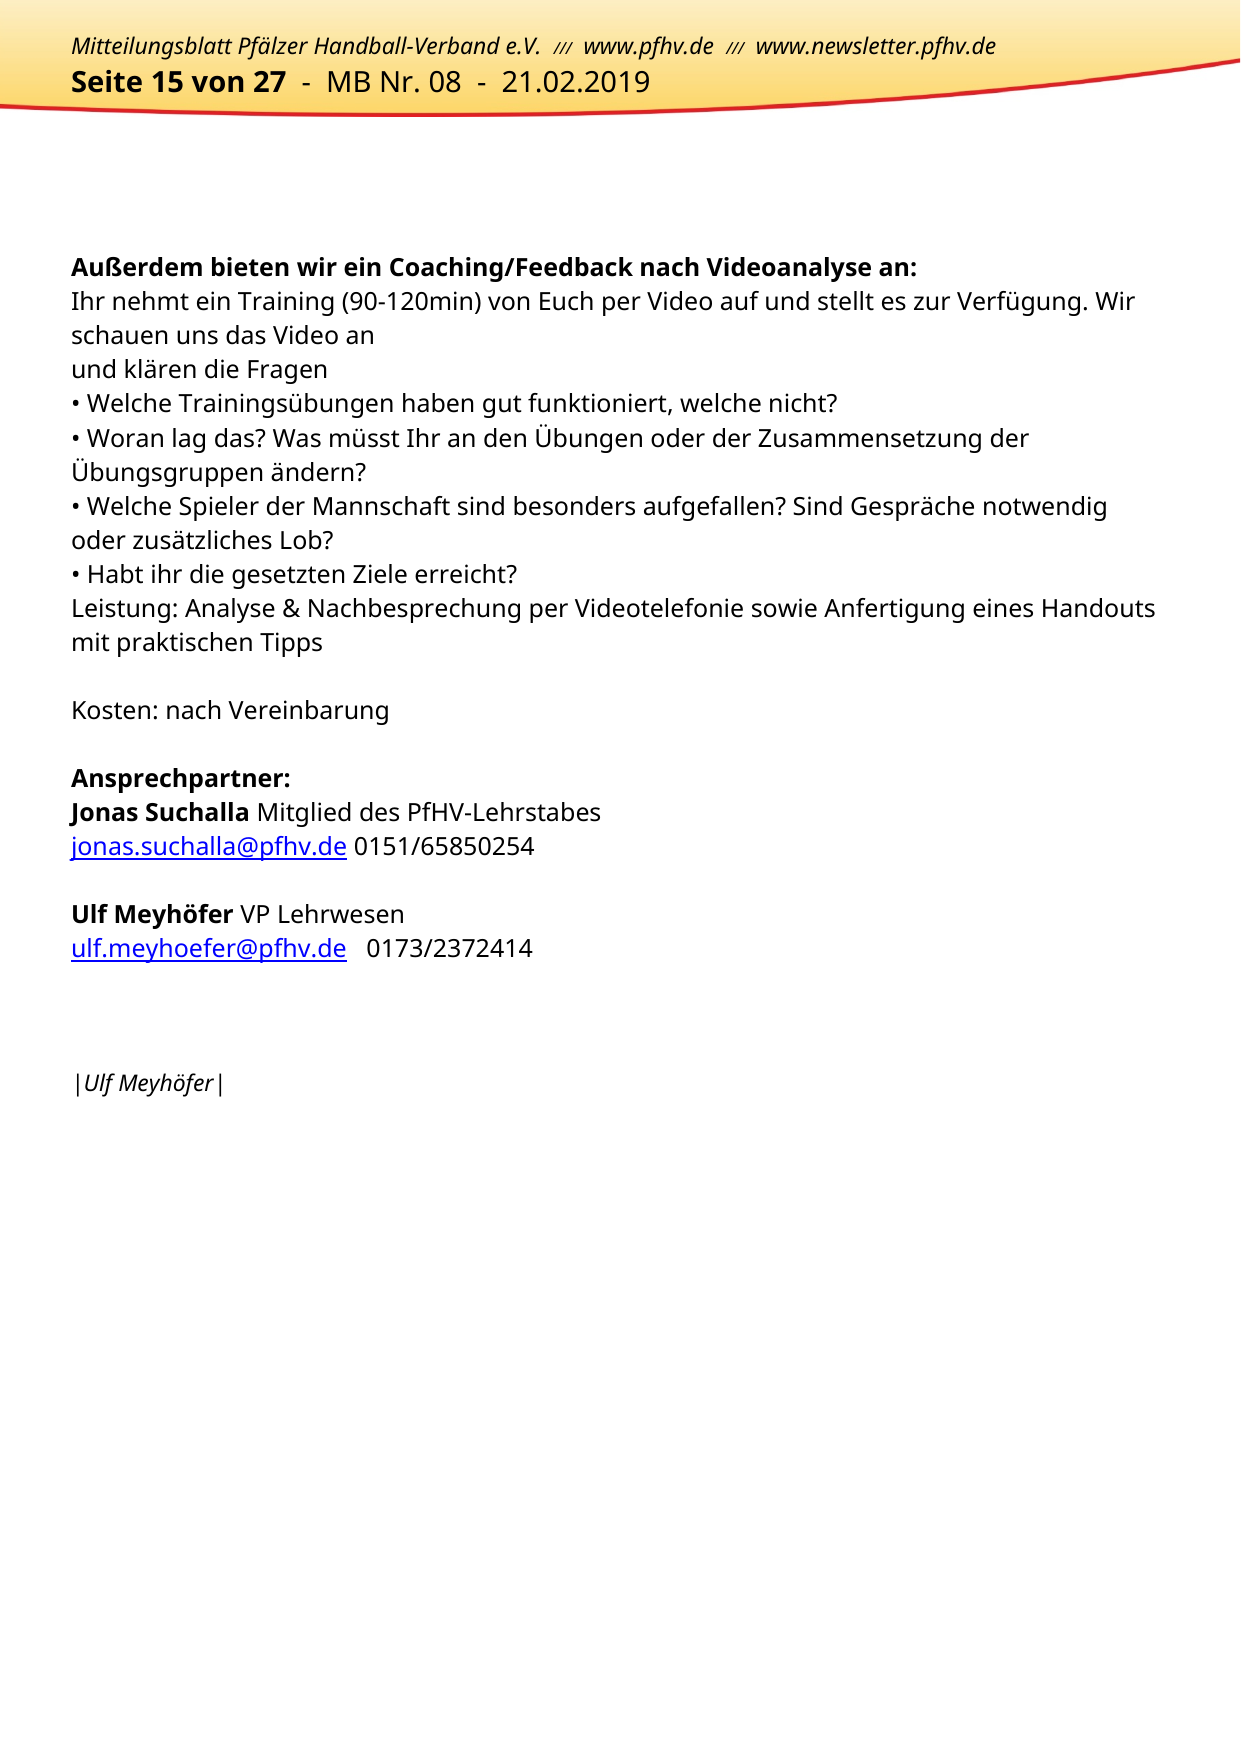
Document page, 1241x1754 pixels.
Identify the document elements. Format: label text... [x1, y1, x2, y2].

text Ihr nehmt ein Training (90-120min) von Euch per Video auf und stellt es zur Verfügung. Wir schauen uns das Video an und klären die Fragen • Welche Trainingsübungen haben gut funktioniert, welche nicht? • Woran lag das? Was müsst Ihr an den Übungen oder der Zusammensetzung der Übungsgruppen ändern? • Welche Spieler der Mannschaft sind besonders aufgefallen? Sind Gespräche notwendig oder zusätzliches Lob? • Habt ihr die gesetzten Ziele erreicht? [71, 284, 1169, 591]
text Ansprechpartner: [71, 761, 1169, 795]
text jonas.suchalla@pfhv.de 0151/65850254 [71, 829, 1169, 863]
text ulf.meyhoefer@pfhv.de 0173/2372414 [71, 931, 1169, 965]
text Leistung: Analyse & Nachbesprechung per Videotelefonie sowie Anfertigung eines Handouts mit praktischen Tipps [71, 591, 1169, 659]
text |Ulf Meyhöfer| [71, 1067, 1169, 1099]
picture [0, 0, 1241, 117]
text Jonas Suchalla Mitglied des PfHV-Lehrstabes [71, 795, 1169, 829]
text Außerdem bieten wir ein Coaching/Feedback nach Videoanalyse an: [71, 250, 1169, 284]
text Ulf Meyhöfer VP Lehrwesen [71, 897, 1169, 931]
text Kosten: nach Vereinbarung [71, 693, 1169, 727]
